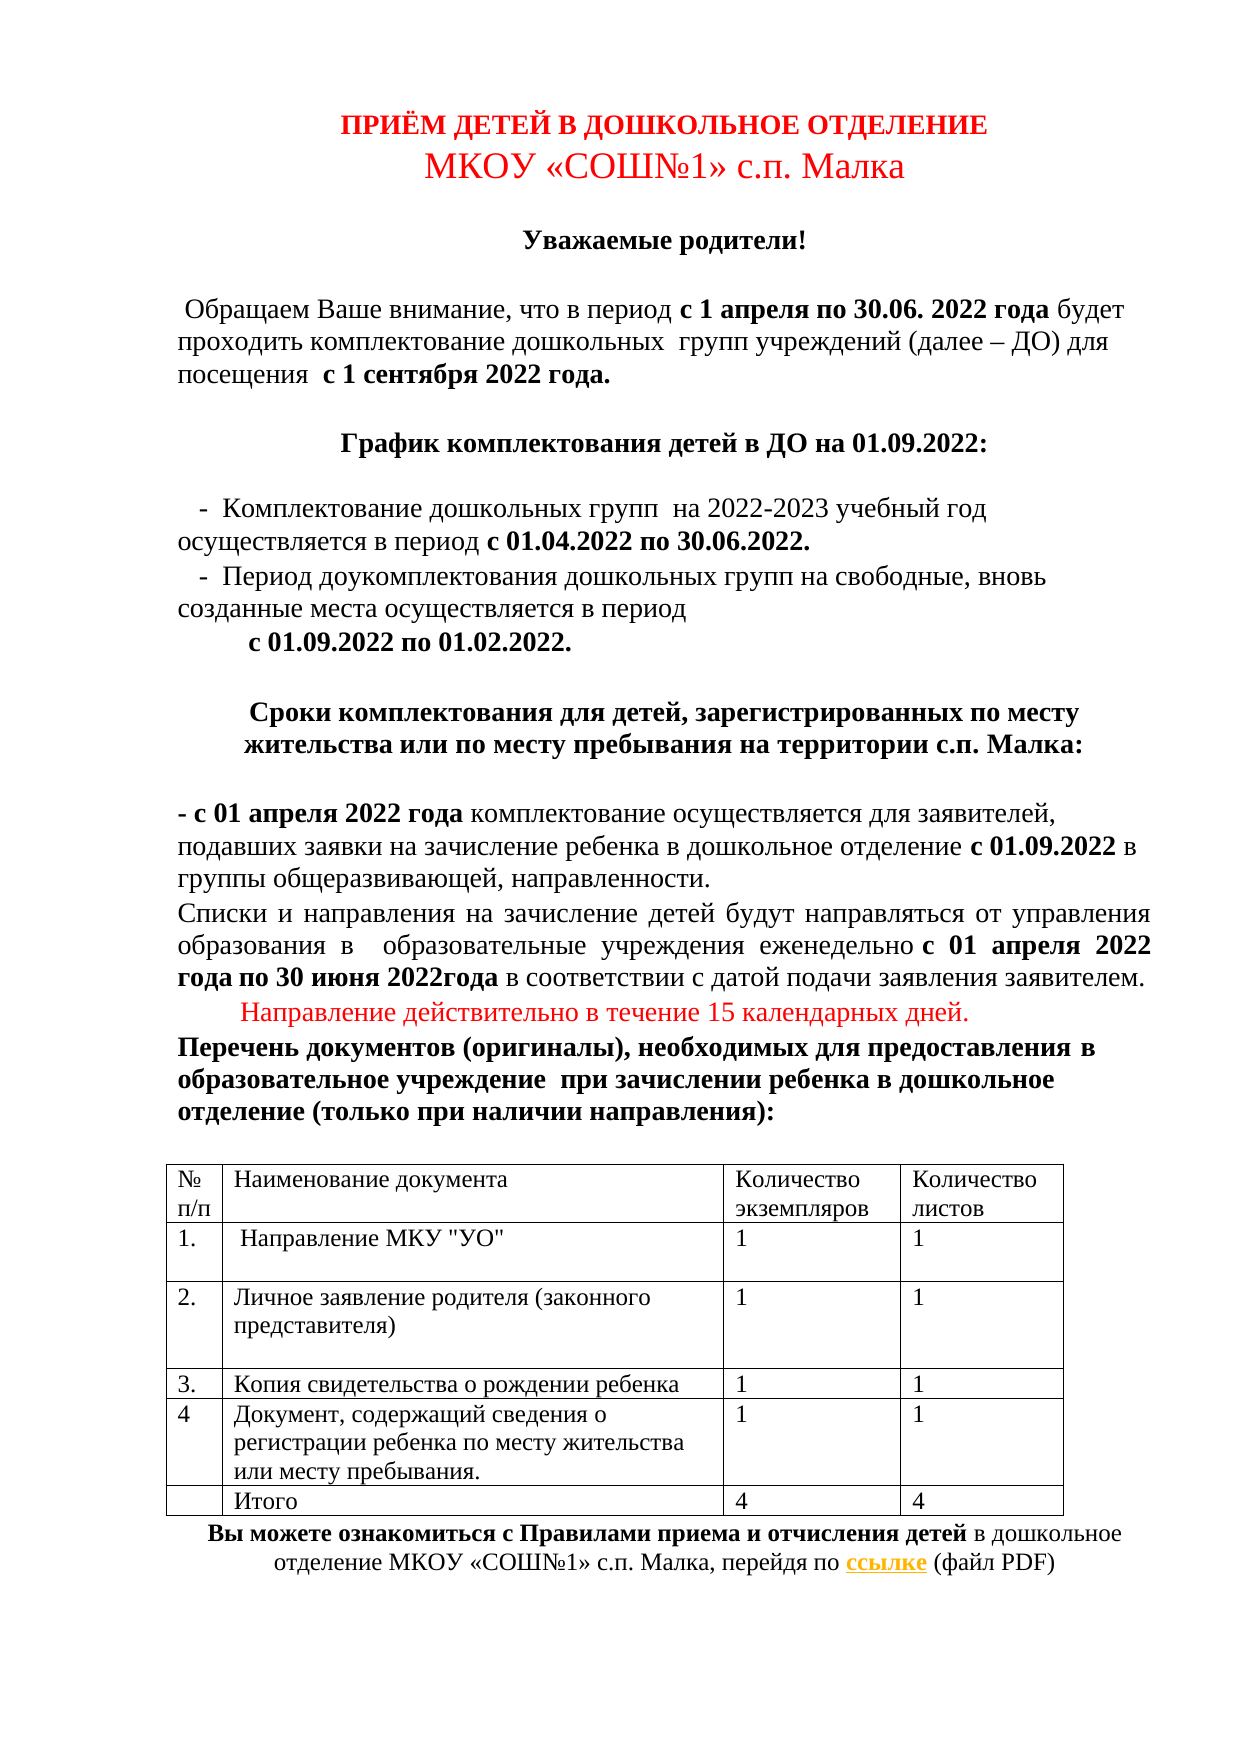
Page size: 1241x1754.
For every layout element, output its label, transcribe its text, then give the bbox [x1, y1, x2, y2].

text Направление действительно в течение 15 календарных дней. [177, 995, 1152, 1027]
text - Период доукомплектования дошкольных групп на свободные, вновь созданные места осуществляется в период [177, 558, 1152, 623]
table_cell 4 [724, 1486, 900, 1515]
table_cell 3. [167, 1369, 222, 1398]
table_cell 1 [724, 1282, 900, 1368]
text Сроки комплектования для детей, зарегистрированных по месту жительства или по месту пребывания на территории с.п. Малка: [177, 695, 1152, 759]
table_cell 4 [167, 1399, 222, 1485]
table_cell 2. [167, 1282, 222, 1368]
table_header Количество листов [901, 1165, 1063, 1222]
table_header № п/п [167, 1165, 222, 1222]
table_cell 1 [724, 1223, 900, 1281]
text График комплектования детей в ДО на 01.09.2022: [177, 426, 1152, 458]
table_cell Итого [223, 1486, 723, 1515]
text Обращаем Ваше внимание, что в период с 1 апреля по 30.06. 2022 года будет проходить комплектование дошкольных групп учреждений (далее – ДО) для посещения с 1 сентября 2022 года. [177, 292, 1152, 389]
text - Комплектование дошкольных групп на 2022-2023 учебный год осуществляется в период с 01.04.2022 по 30.06.2022. [177, 492, 1152, 556]
table_cell 1 [901, 1399, 1063, 1485]
table_cell [167, 1486, 222, 1515]
text Вы можете ознакомиться с Правилами приема и отчисления детей в дошкольное отделение МКОУ «СОШ№1» с.п. Малка, перейдя по ссылке (файл PDF) [177, 1518, 1152, 1603]
text ПРИЁМ ДЕТЕЙ В ДОШКОЛЬНОЕ ОТДЕЛЕНИЕ [177, 108, 1152, 141]
table_cell 1 [724, 1369, 900, 1398]
table_header Количество экземпляров [724, 1165, 900, 1222]
table_cell 1 [901, 1282, 1063, 1368]
table_header Наименование документа [223, 1165, 723, 1222]
table_cell Личное заявление родителя (законного представителя) [223, 1282, 723, 1368]
text МКОУ «СОШ№1» с.п. Малка [177, 143, 1152, 186]
table_cell Копия свидетельства о рождении ребенка [223, 1369, 723, 1398]
table_cell 4 [901, 1486, 1063, 1515]
text Уважаемые родители! [177, 223, 1152, 255]
table_cell Направление МКУ "УО" [223, 1223, 723, 1281]
text Перечень документов (оригиналы), необходимых для предоставления в образовательное учреждение при зачислении ребенка в дошкольное отделение (только при наличии направления): [177, 1029, 1152, 1127]
table_cell 1 [901, 1369, 1063, 1398]
table_cell 1 [901, 1223, 1063, 1281]
table_cell Документ, содержащий сведения о регистрации ребенка по месту жительства или месту пребывания. [223, 1399, 723, 1485]
text с 01.09.2022 по 01.02.2022. [177, 626, 1152, 658]
text Списки и направления на зачисление детей будут направляться от управления образования в образовательные учреждения еженедельно с 01 апреля 2022 года по 30 июня 2022года в соответствии с датой подачи заявления заявителем. [177, 896, 1152, 993]
table_cell 1. [167, 1223, 222, 1281]
table_cell 1 [724, 1399, 900, 1485]
text - с 01 апреля 2022 года комплектование осуществляется для заявителей, подавших заявки на зачисление ребенка в дошкольное отделение с 01.09.2022 в группы общеразвивающей, направленности. [177, 796, 1152, 893]
